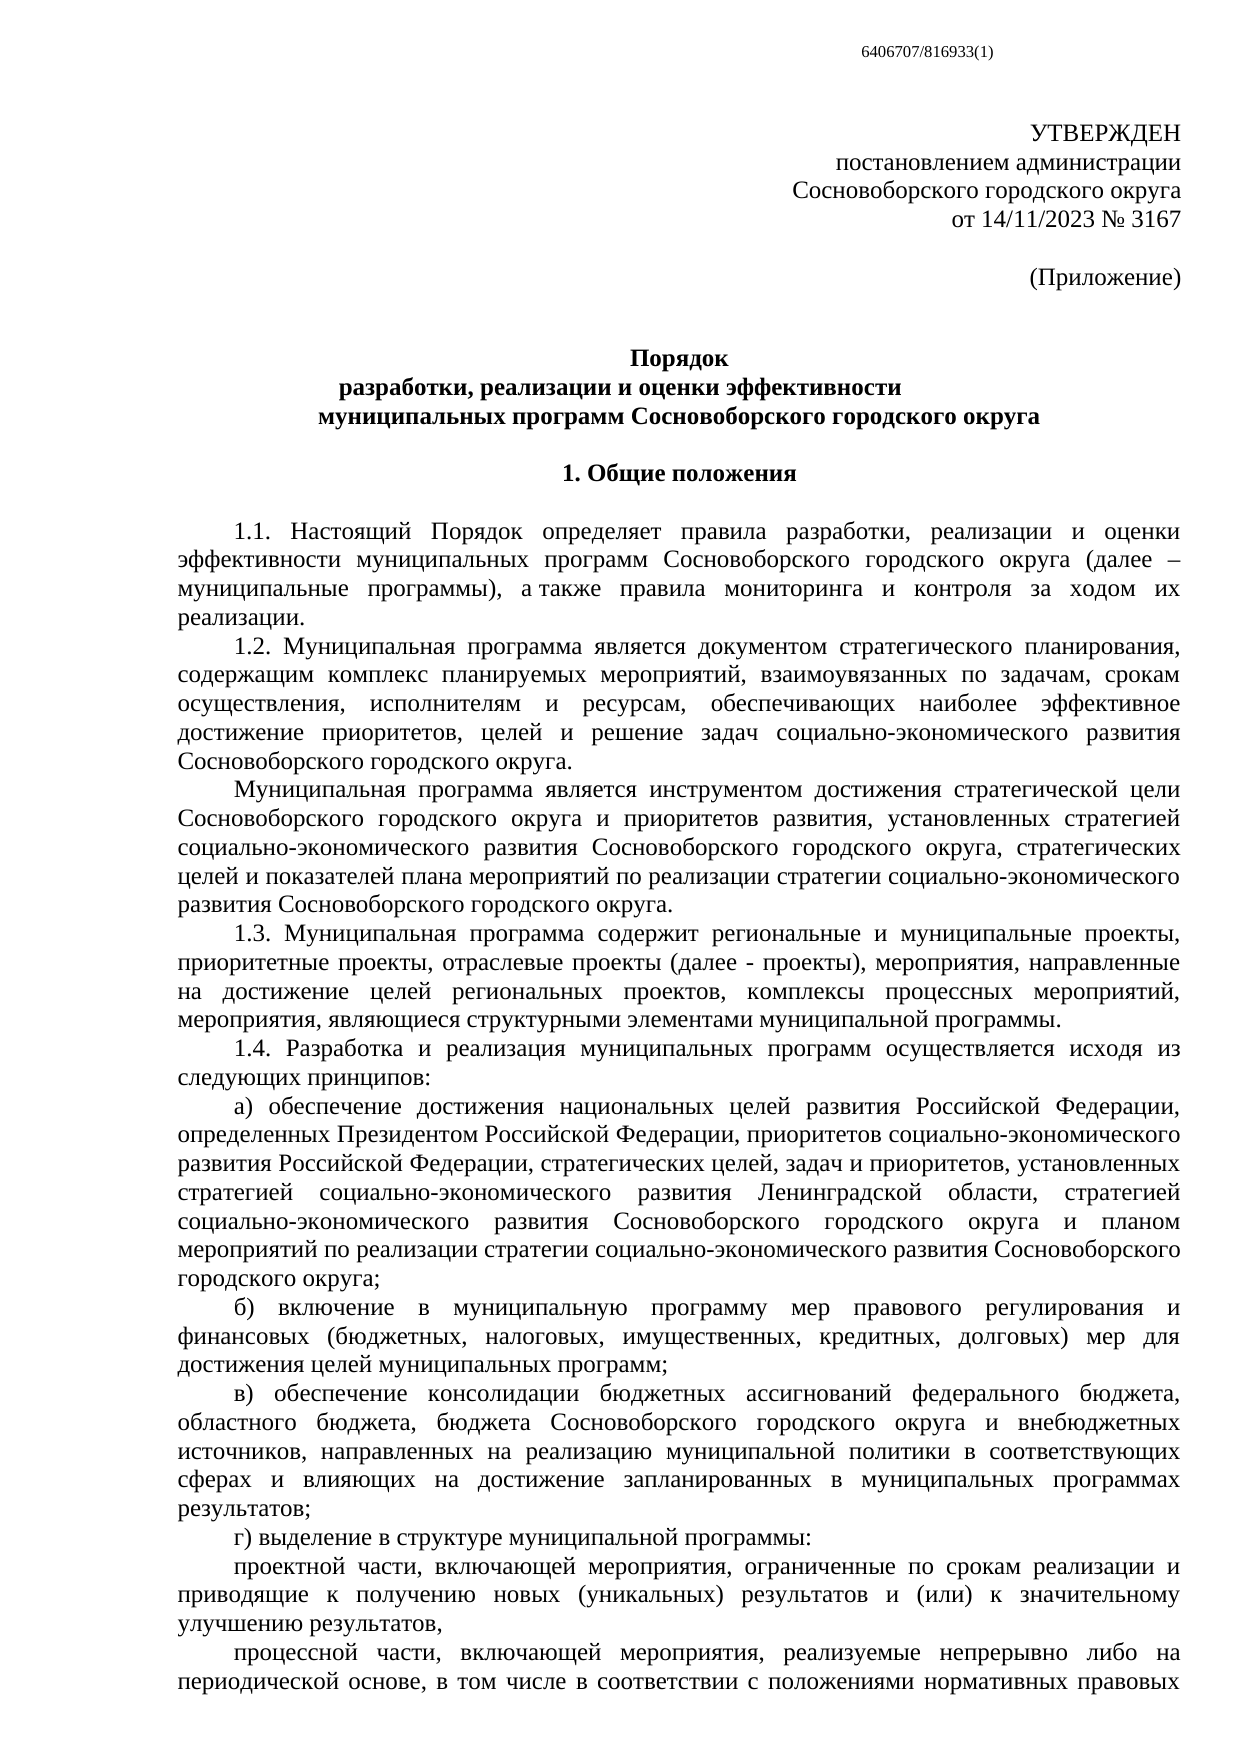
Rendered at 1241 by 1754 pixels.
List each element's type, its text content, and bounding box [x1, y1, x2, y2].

text в) обеспечение консолидации бюджетных ассигнований федерального бюджета, областного бюджета, бюджета Сосновоборского городского округа и внебюджетных источников, направленных на реализацию муниципальной политики в соответствующих сферах и влияющих на достижение запланированных в муниципальных программах результатов; [177, 1378, 1181, 1522]
text а) обеспечение достижения национальных целей развития Российской Федерации, определенных Президентом Российской Федерации, приоритетов социально-экономического развития Российской Федерации, стратегических целей, задач и приоритетов, установленных стратегией социально-экономического развития Ленинградской области, стратегией социально-экономического развития Сосновоборского городского округа и планом мероприятий по реализации стратегии социально-экономического развития Сосновоборского городского округа; [177, 1091, 1181, 1292]
text Порядок [177, 343, 1181, 372]
text от 14/11/2023 № 3167 [177, 204, 1181, 233]
text Сосновоборского городского округа [618, 176, 1181, 204]
text УТВЕРЖДЕН [177, 118, 1181, 147]
title 1. Общие положения [177, 458, 1181, 487]
text 1.1. Настоящий Порядок определяет правила разработки, реализации и оценки эффективности муниципальных программ Сосновоборского городского округа (далее – муниципальные программы), а также правила мониторинга и контроля за ходом их реализации. [177, 516, 1181, 631]
text 1.3. Муниципальная программа содержит региональные и муниципальные проекты, приоритетные проекты, отраслевые проекты (далее - проекты), мероприятия, направленные на достижение целей региональных проектов, комплексы процессных мероприятий, мероприятия, являющиеся структурными элементами муниципальной программы. [177, 918, 1181, 1033]
text Муниципальная программа является инструментом достижения стратегической цели Сосновоборского городского округа и приоритетов развития, установленных стратегией социально-экономического развития Сосновоборского городского округа, стратегических целей и показателей плана мероприятий по реализации стратегии социально-экономического развития Сосновоборского городского округа. [177, 774, 1181, 918]
text 1.4. Разработка и реализация муниципальных программ осуществляется исходя из следующих принципов: [177, 1033, 1181, 1091]
text г) выделение в структуре муниципальной программы: [177, 1522, 1181, 1551]
text постановлением администрации [618, 147, 1181, 176]
text муниципальных программ Сосновоборского городского округа [177, 401, 1181, 429]
text проектной части, включающей мероприятия, ограниченные по срокам реализации и приводящие к получению новых (уникальных) результатов и (или) к значительному улучшению результатов, [177, 1551, 1181, 1637]
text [177, 1637, 1181, 1694]
text 1.2. Муниципальная программа является документом стратегического планирования, содержащим комплекс планируемых мероприятий, взаимоувязанных по задачам, срокам осуществления, исполнителям и ресурсам, обеспечивающих наиболее эффективное достижение приоритетов, целей и решение задач социально-экономического развития Сосновоборского городского округа. [177, 631, 1181, 774]
text разработки, реализации и оценки эффективности [59, 372, 1181, 401]
text (Приложение) [177, 262, 1181, 291]
text б) включение в муниципальную программу мер правового регулирования и финансовых (бюджетных, налоговых, имущественных, кредитных, долговых) мер для достижения целей муниципальных программ; [177, 1292, 1181, 1378]
